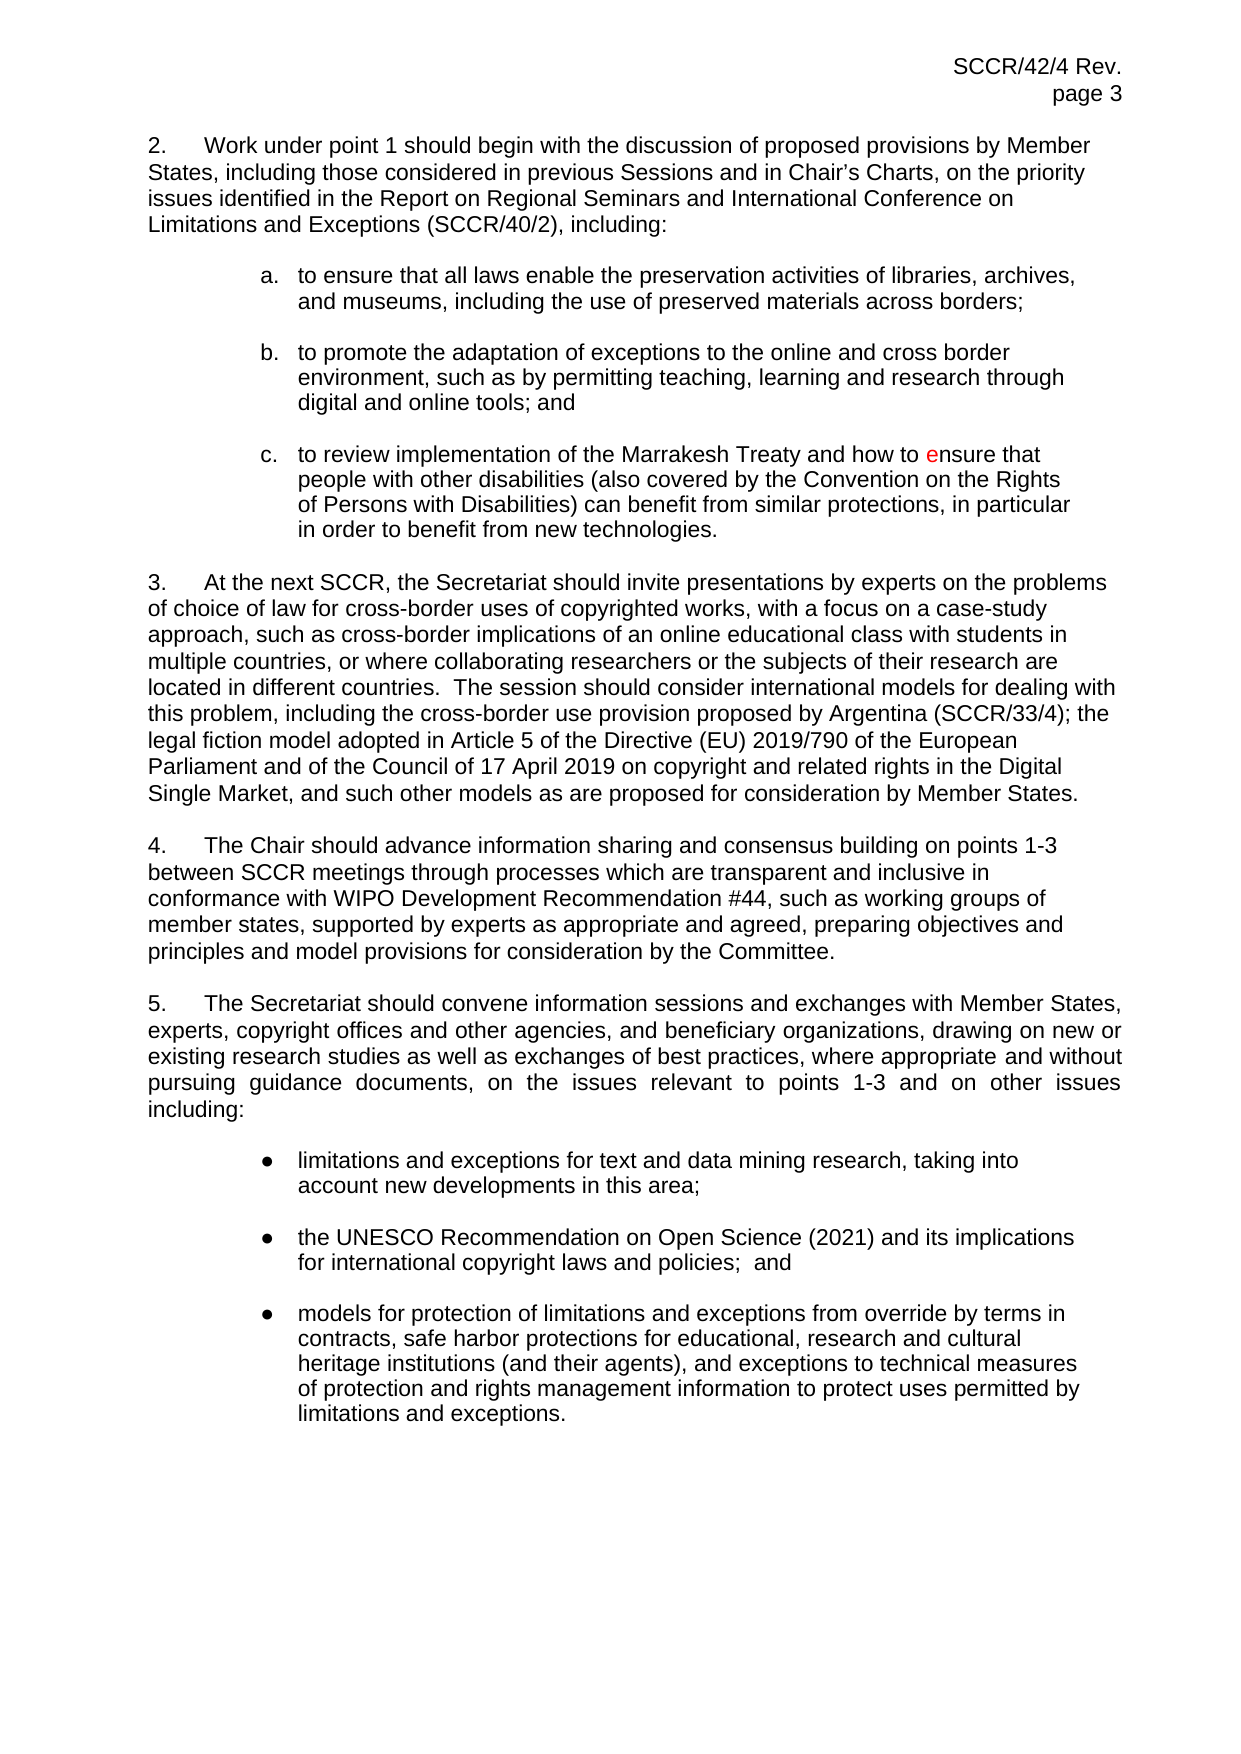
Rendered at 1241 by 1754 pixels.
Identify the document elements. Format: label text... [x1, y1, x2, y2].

list At the next SCCR, the Secretariat should invite presentations by experts on the problems of choice of law for cross-border uses of copyrighted works, with a focus on a case-study approach, such as cross-border implications of an online educational class with students in multiple countries, or where collaborating researchers or the subjects of their research are located in different countries. The session should consider international models for dealing with this problem, including the cross-border use provision proposed by Argentina (SCCR/33/4); the legal fiction model adopted in Article 5 of the Directive (EU) 2019/790 of the European Parliament and of the Council of 17 April 2019 on copyright and related rights in the Digital Single Market, and such other models as are proposed for consideration by Member States. [148, 569, 1122, 806]
list to promote the adaptation of exceptions to the online and cross border environment, such as by permitting teaching, learning and research through digital and online tools; and [260, 340, 1082, 416]
list to ensure that all laws enable the preservation activities of libraries, archives, and museums, including the use of preserved materials across borders; [260, 264, 1082, 314]
list to review implementation of the Marrakesh Treaty and how to ensure that people with other disabilities (also covered by the Convention on the Rights of Persons with Disabilities) can benefit from similar protections, in particular in order to benefit from new technologies. [260, 442, 1082, 542]
list models for protection of limitations and exceptions from override by terms in contracts, safe harbor protections for educational, research and cultural heritage institutions (and their agents), and exceptions to technical measures of protection and rights management information to protect uses permitted by limitations and exceptions. [260, 1301, 1082, 1427]
list the UNESCO Recommendation on Open Science (2021) and its implications for international copyright laws and policies; and [260, 1225, 1082, 1275]
list limitations and exceptions for text and data mining research, taking into account new developments in this area; [260, 1148, 1082, 1198]
list Work under point 1 should begin with the discussion of proposed provisions by Member States, including those considered in previous Sessions and in Chair’s Charts, on the priority issues identified in the Report on Regional Seminars and International Conference on Limitations and Exceptions (SCCR/40/2), including: [148, 132, 1122, 238]
list The Secretariat should convene information sessions and exchanges with Member States, experts, copyright offices and other agencies, and beneficiary organizations, drawing on new or existing research studies as well as exchanges of best practices, where appropriate and without pursuing guidance documents, on the issues relevant to points 1-3 and on other issues including: [148, 990, 1122, 1122]
list The Chair should advance information sharing and consensus building on points 1-3 between SCCR meetings through processes which are transparent and inclusive in conformance with WIPO Development Recommendation #44, such as working groups of member states, supported by experts as appropriate and agreed, preparing objectives and principles and model provisions for consideration by the Committee. [148, 832, 1122, 964]
